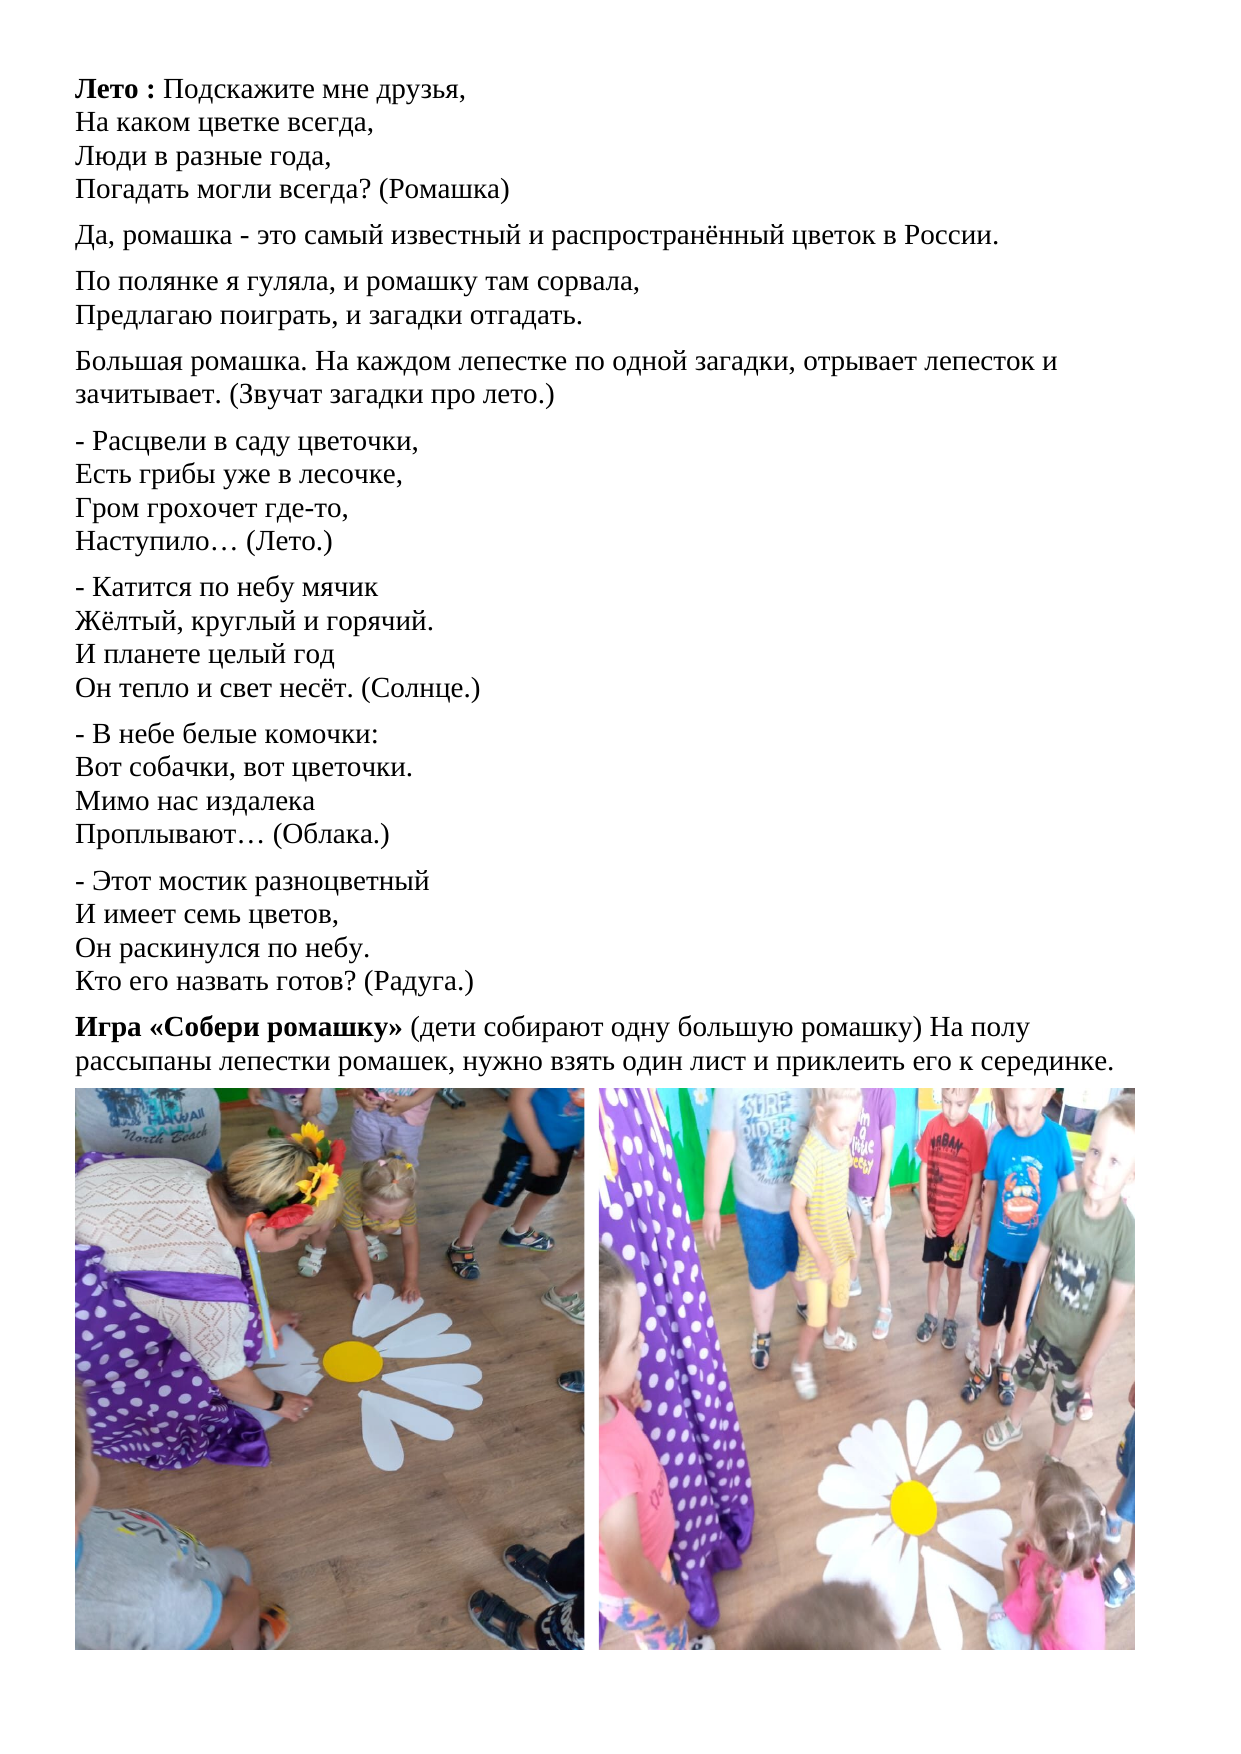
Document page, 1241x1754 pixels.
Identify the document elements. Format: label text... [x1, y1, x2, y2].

picture [598, 1088, 1135, 1650]
text Жёлтый, круглый и горячий. [75, 603, 1165, 636]
text Мимо нас издалека [75, 783, 1165, 817]
text Да, ромашка - это самый известный и распространённый цветок в России. [75, 217, 1165, 251]
text Кто его назвать готов? (Радуга.) [75, 963, 1165, 997]
text - Этот мостик разноцветный [75, 863, 1165, 896]
text И планете целый год [75, 636, 1165, 670]
text Проплывают… (Облака.) [75, 817, 1165, 850]
picture [75, 1088, 585, 1650]
text Игра «Собери ромашку» (дети собирают одну большую ромашку) На полу рассыпаны лепестки ромашек, нужно взять один лист и приклеить его к серединке. [75, 1009, 1165, 1076]
text Наступило… (Лето.) [75, 523, 1165, 557]
text На каком цветке всегда, [75, 104, 1165, 138]
text Лето : Подскажите мне друзья, [75, 71, 1165, 104]
text И имеет семь цветов, [75, 896, 1165, 930]
text Он раскинулся по небу. [75, 930, 1165, 963]
text По полянке я гуляла, и ромашку там сорвала, [75, 263, 1165, 297]
text Гром грохочет где-то, [75, 490, 1165, 523]
text Он тепло и свет несёт. (Солнце.) [75, 670, 1165, 703]
text Большая ромашка. На каждом лепестке по одной загадки, отрывает лепесток и зачитывает. (Звучат загадки про лето.) [75, 343, 1165, 410]
text Люди в разные года, [75, 138, 1165, 171]
text - Катится по небу мячик [75, 569, 1165, 603]
text Есть грибы уже в лесочке, [75, 456, 1165, 490]
text Вот собачки, вот цветочки. [75, 749, 1165, 783]
text Погадать могли всегда? (Ромашка) [75, 171, 1165, 205]
text - Расцвели в саду цветочки, [75, 423, 1165, 456]
text Предлагаю поиграть, и загадки отгадать. [75, 297, 1165, 331]
text - В небе белые комочки: [75, 716, 1165, 749]
